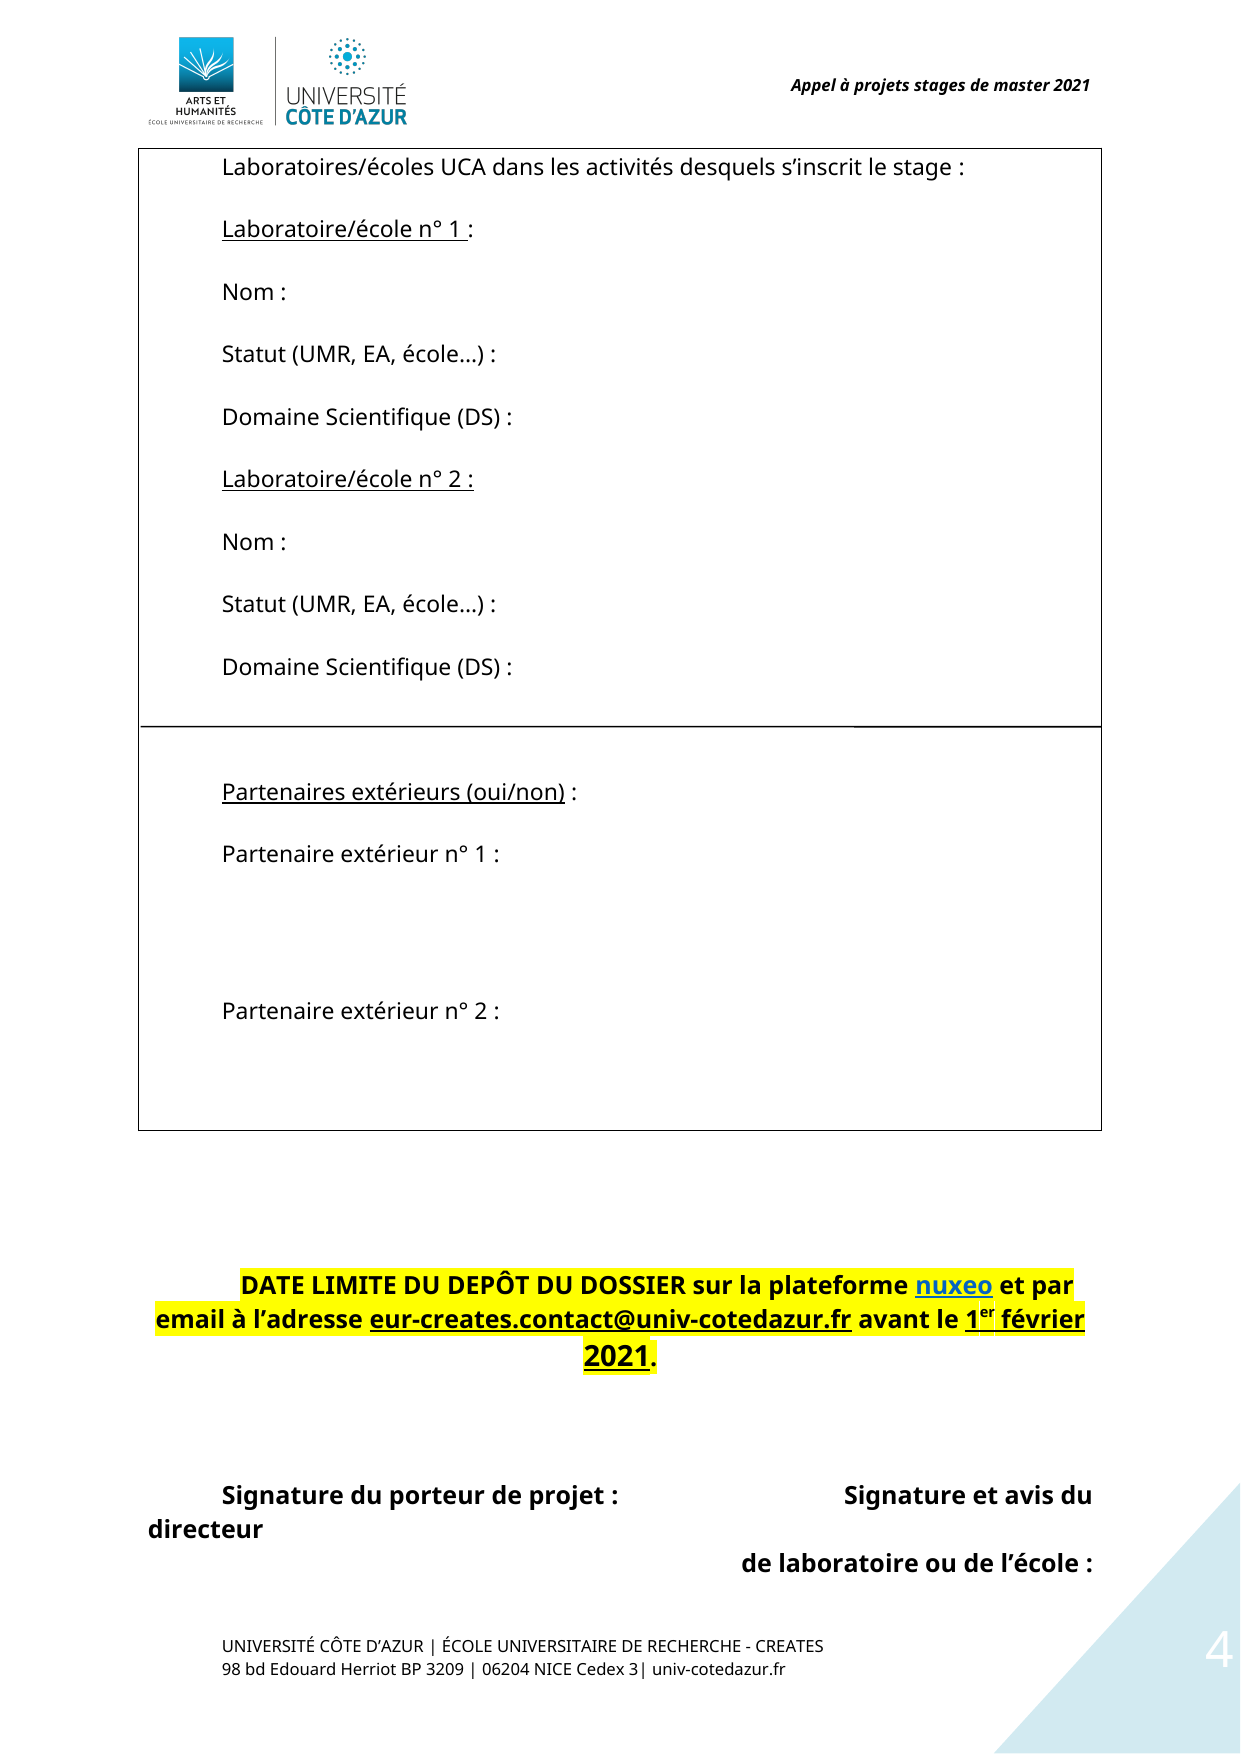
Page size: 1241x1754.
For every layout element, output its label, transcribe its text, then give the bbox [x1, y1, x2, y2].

text Partenaire extérieur n° 2 : [148, 994, 1092, 1026]
text Partenaire extérieur n° 1 : [148, 838, 1092, 869]
text Statut (UMR, EA, école…) : [148, 338, 1092, 369]
text Nom : [148, 276, 1092, 307]
text Domaine Scientifique (DS) : [148, 651, 1092, 682]
text Statut (UMR, EA, école…) : [148, 588, 1092, 619]
text Domaine Scientifique (DS) : [148, 401, 1092, 432]
text Nom : [148, 526, 1092, 557]
text Laboratoire/école n° 2 : [148, 463, 1092, 494]
text Laboratoire/école n° 1 : [148, 213, 1092, 244]
text Partenaires extérieurs (oui/non) : [148, 776, 1092, 807]
picture [147, 29, 409, 133]
text Signature du porteur de projet : Signature et avis du directeur [148, 1477, 1092, 1546]
text de laboratoire ou de l’école : [148, 1546, 1092, 1579]
text DATE LIMITE DU DEPÔT DU DOSSIER sur la plateforme nuxeo et par email à l’adresse eur-creates.contact@univ-cotedazur.fr avant le 1er février 2021. [148, 1267, 1092, 1375]
text Laboratoires/écoles UCA dans les activités desquels s’inscrit le stage : [139, 149, 1101, 182]
